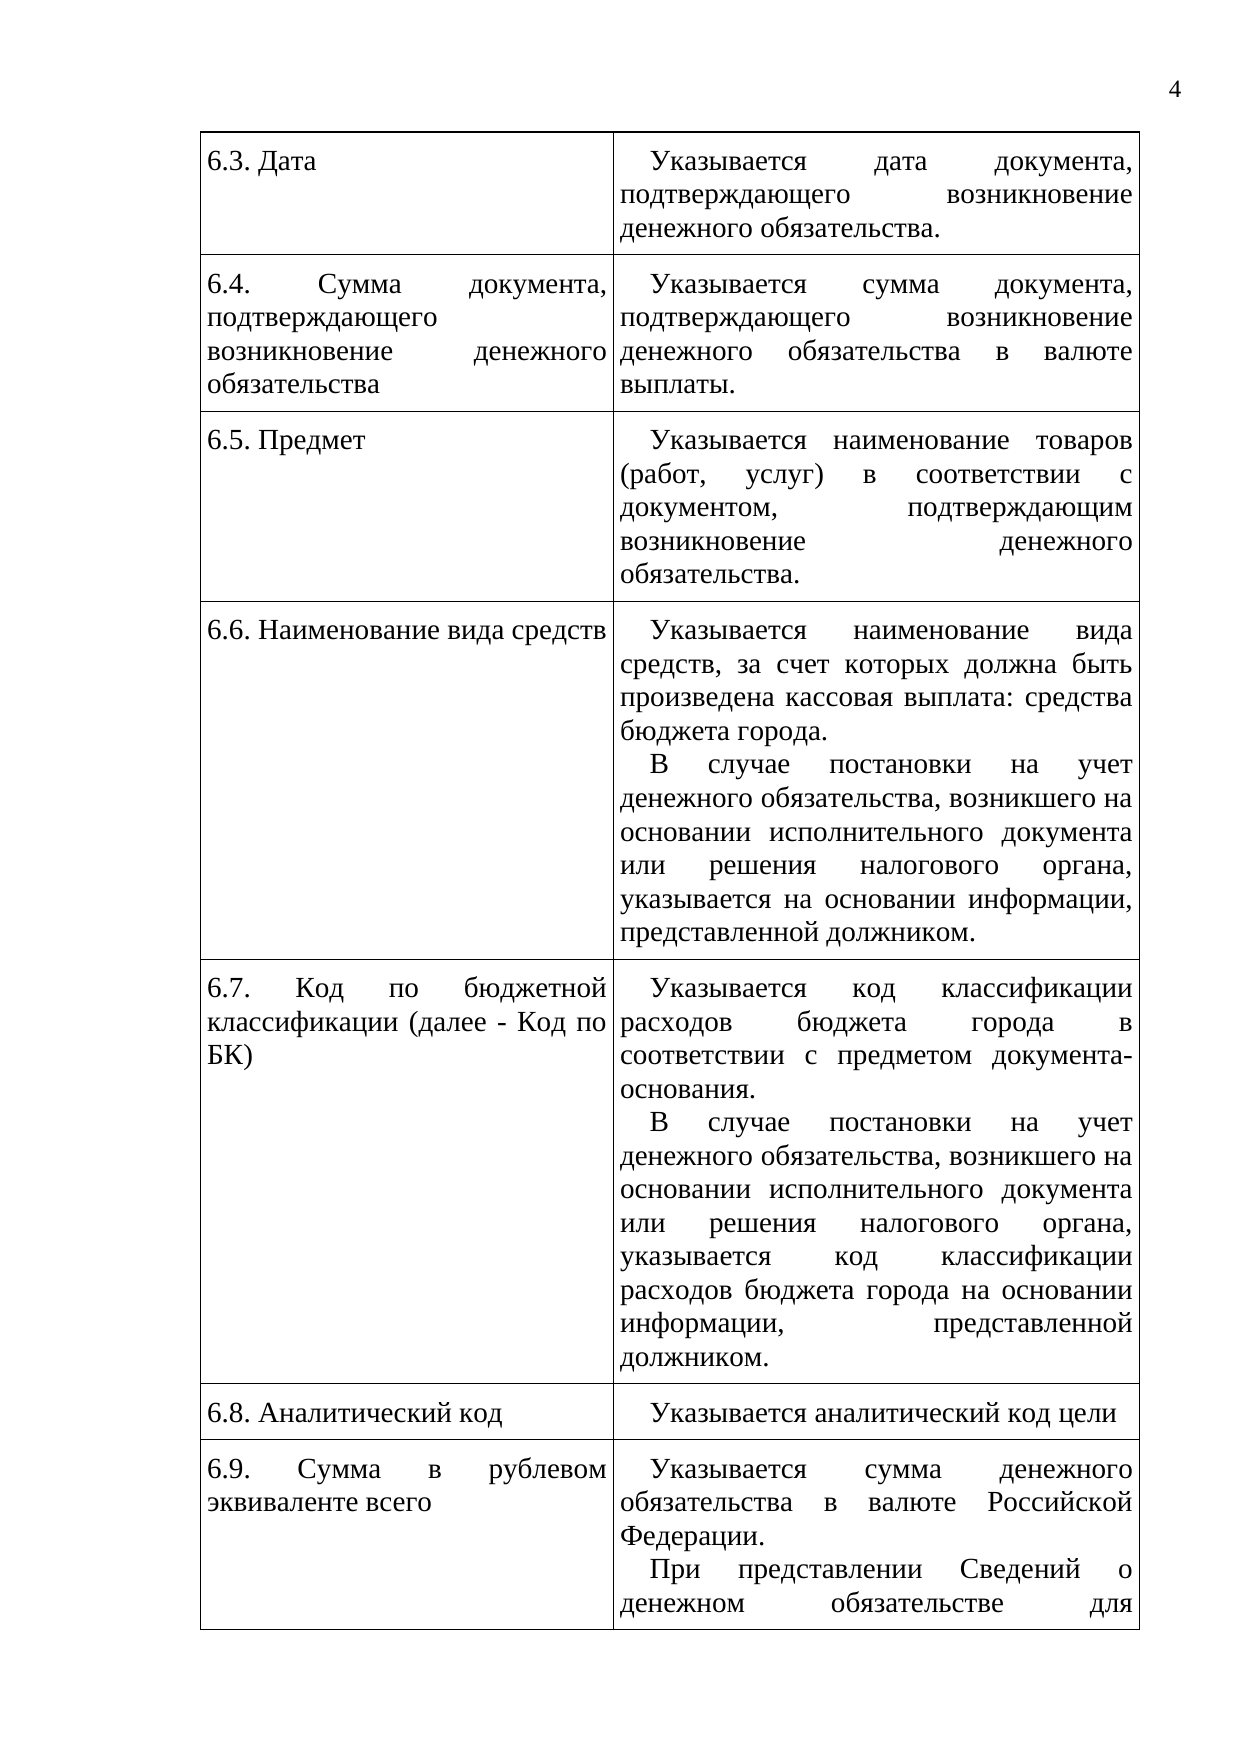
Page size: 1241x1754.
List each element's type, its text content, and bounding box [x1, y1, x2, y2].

table_cell 6.8. Аналитический код [201, 1384, 613, 1439]
table_cell Указывается аналитический код цели [614, 1384, 1139, 1439]
table_cell 6.3. Дата [201, 133, 613, 254]
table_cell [614, 1440, 1139, 1629]
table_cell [201, 1440, 613, 1629]
table_cell Указывается дата документа, подтверждающего возникновение денежного обязательства. [614, 133, 1139, 254]
table_cell Указывается наименование вида средств, за счет которых должна быть произведена кассовая выплата: средства бюджета города. В случае постановки на учет денежного обязательства, возникшего на основании исполнительного документа или решения налогового органа, указывается на основании информации, представленной должником. [614, 602, 1139, 958]
table_cell Указывается код классификации расходов бюджета города в соответствии с предметом документа-основания. В случае постановки на учет денежного обязательства, возникшего на основании исполнительного документа или решения налогового органа, указывается код классификации расходов бюджета города на основании информации, представленной должником. [614, 960, 1139, 1383]
table_cell 6.5. Предмет [201, 412, 613, 601]
table_cell Указывается наименование товаров (работ, услуг) в соответствии с документом, подтверждающим возникновение денежного обязательства. [614, 412, 1139, 601]
table_cell 6.4. Сумма документа, подтверждающего возникновение денежного обязательства [201, 255, 613, 411]
table_cell 6.6. Наименование вида средств [201, 602, 613, 958]
table_cell Указывается сумма документа, подтверждающего возникновение денежного обязательства в валюте выплаты. [614, 255, 1139, 411]
table_cell 6.7. Код по бюджетной классификации (далее - Код по БК) [201, 960, 613, 1383]
